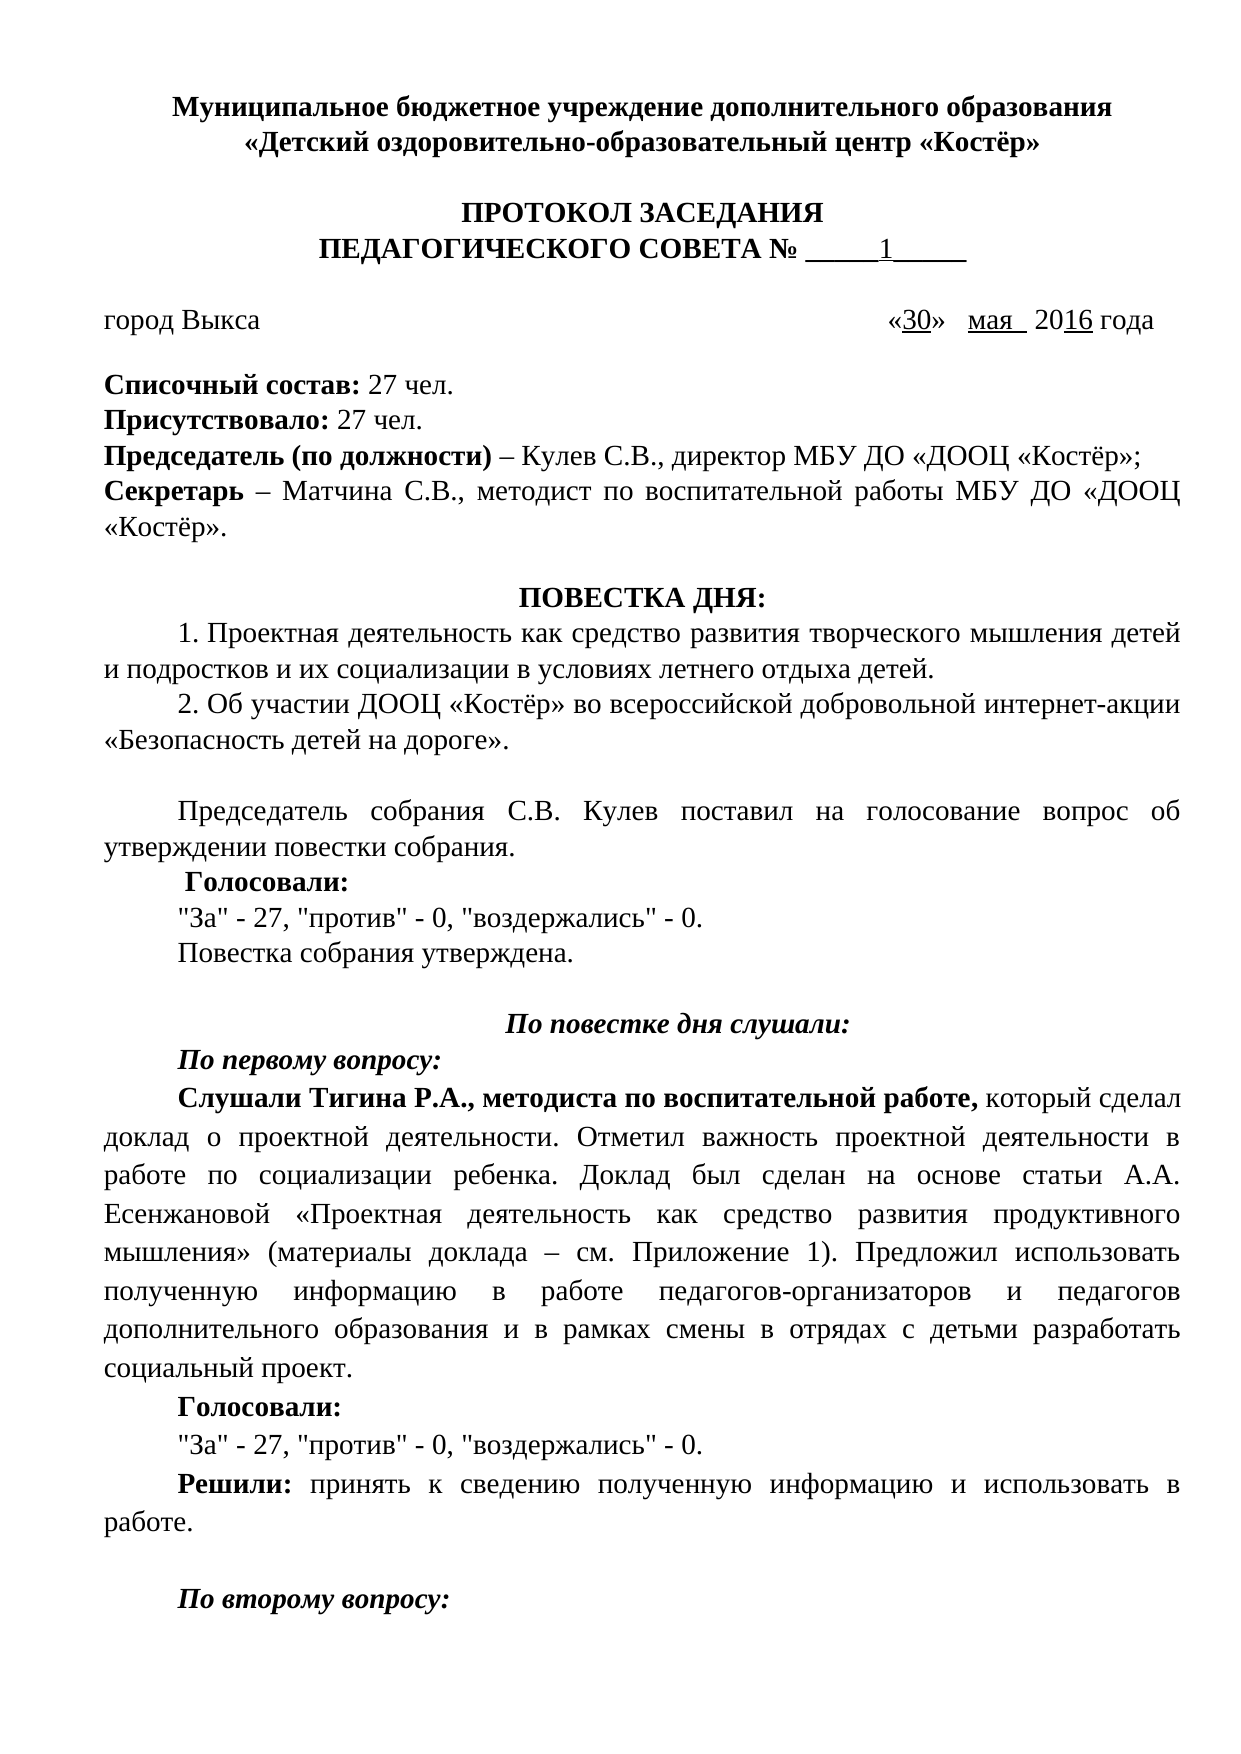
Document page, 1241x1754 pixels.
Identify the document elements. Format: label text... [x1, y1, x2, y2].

text Председатель (по должности) – Кулев С.В., директор МБУ ДО «ДООЦ «Костёр»; [103, 438, 1181, 472]
text По второму вопросу: [103, 1581, 1181, 1615]
text Слушали Тигина Р.А., методиста по воспитательной работе, который сделал доклад о проектной деятельности. Отметил важность проектной деятельности в работе по социализации ребенка. Доклад был сделан на основе статьи А.А. Есенжановой «Проектная деятельность как средство развития продуктивного мышления» (материалы доклада – см. Приложение 1). Предложил использовать полученную информацию в работе педагогов-организаторов и педагогов дополнительного образования и в рамках смены в отрядах с детьми разработать социальный проект. [103, 1080, 1181, 1384]
list Проектная деятельность как средство развития творческого мышления детей и подростков и их социализации в условиях летнего отдыха детей. [103, 616, 1181, 685]
text Списочный состав: 27 чел. [103, 367, 1181, 401]
text «Детский оздоровительно-образовательный центр «Костёр» [103, 124, 1181, 158]
text Присутствовало: 27 чел. [103, 402, 1181, 436]
text Решили: принять к сведению полученную информацию и использовать в работе. [103, 1466, 1181, 1538]
text ПЕДАГОГИЧЕСКОГО СОВЕТА № _____1_____ [103, 231, 1181, 264]
text Муниципальное бюджетное учреждение дополнительного образования [103, 89, 1181, 122]
text Голосовали: [103, 1389, 1181, 1422]
text По первому вопросу: [103, 1042, 1181, 1075]
text Председатель собрания С.В. Кулев поставил на голосование вопрос об утверждении повестки собрания. [103, 793, 1181, 862]
text Секретарь – Матчина С.В., методист по воспитательной работы МБУ ДО «ДООЦ «Костёр». [103, 473, 1181, 543]
text "За" - 27, "против" - 0, "воздержались" - 0. [103, 1427, 1181, 1461]
text ПРОТОКОЛ ЗАСЕДАНИЯ [103, 195, 1181, 229]
text ПОВЕСТКА ДНЯ: [103, 580, 1181, 614]
text Повестка собрания утверждена. [103, 935, 1181, 969]
text По повестке дня слушали: [103, 1006, 1181, 1040]
text "За" - 27, "против" - 0, "воздержались" - 0. [103, 900, 1181, 933]
text Голосовали: [103, 864, 1181, 898]
text город Выкса «30» мая 2016 года [103, 302, 1181, 335]
list Об участии ДООЦ «Костёр» во всероссийской добровольной интернет-акции «Безопасность детей на дороге». [103, 687, 1181, 756]
